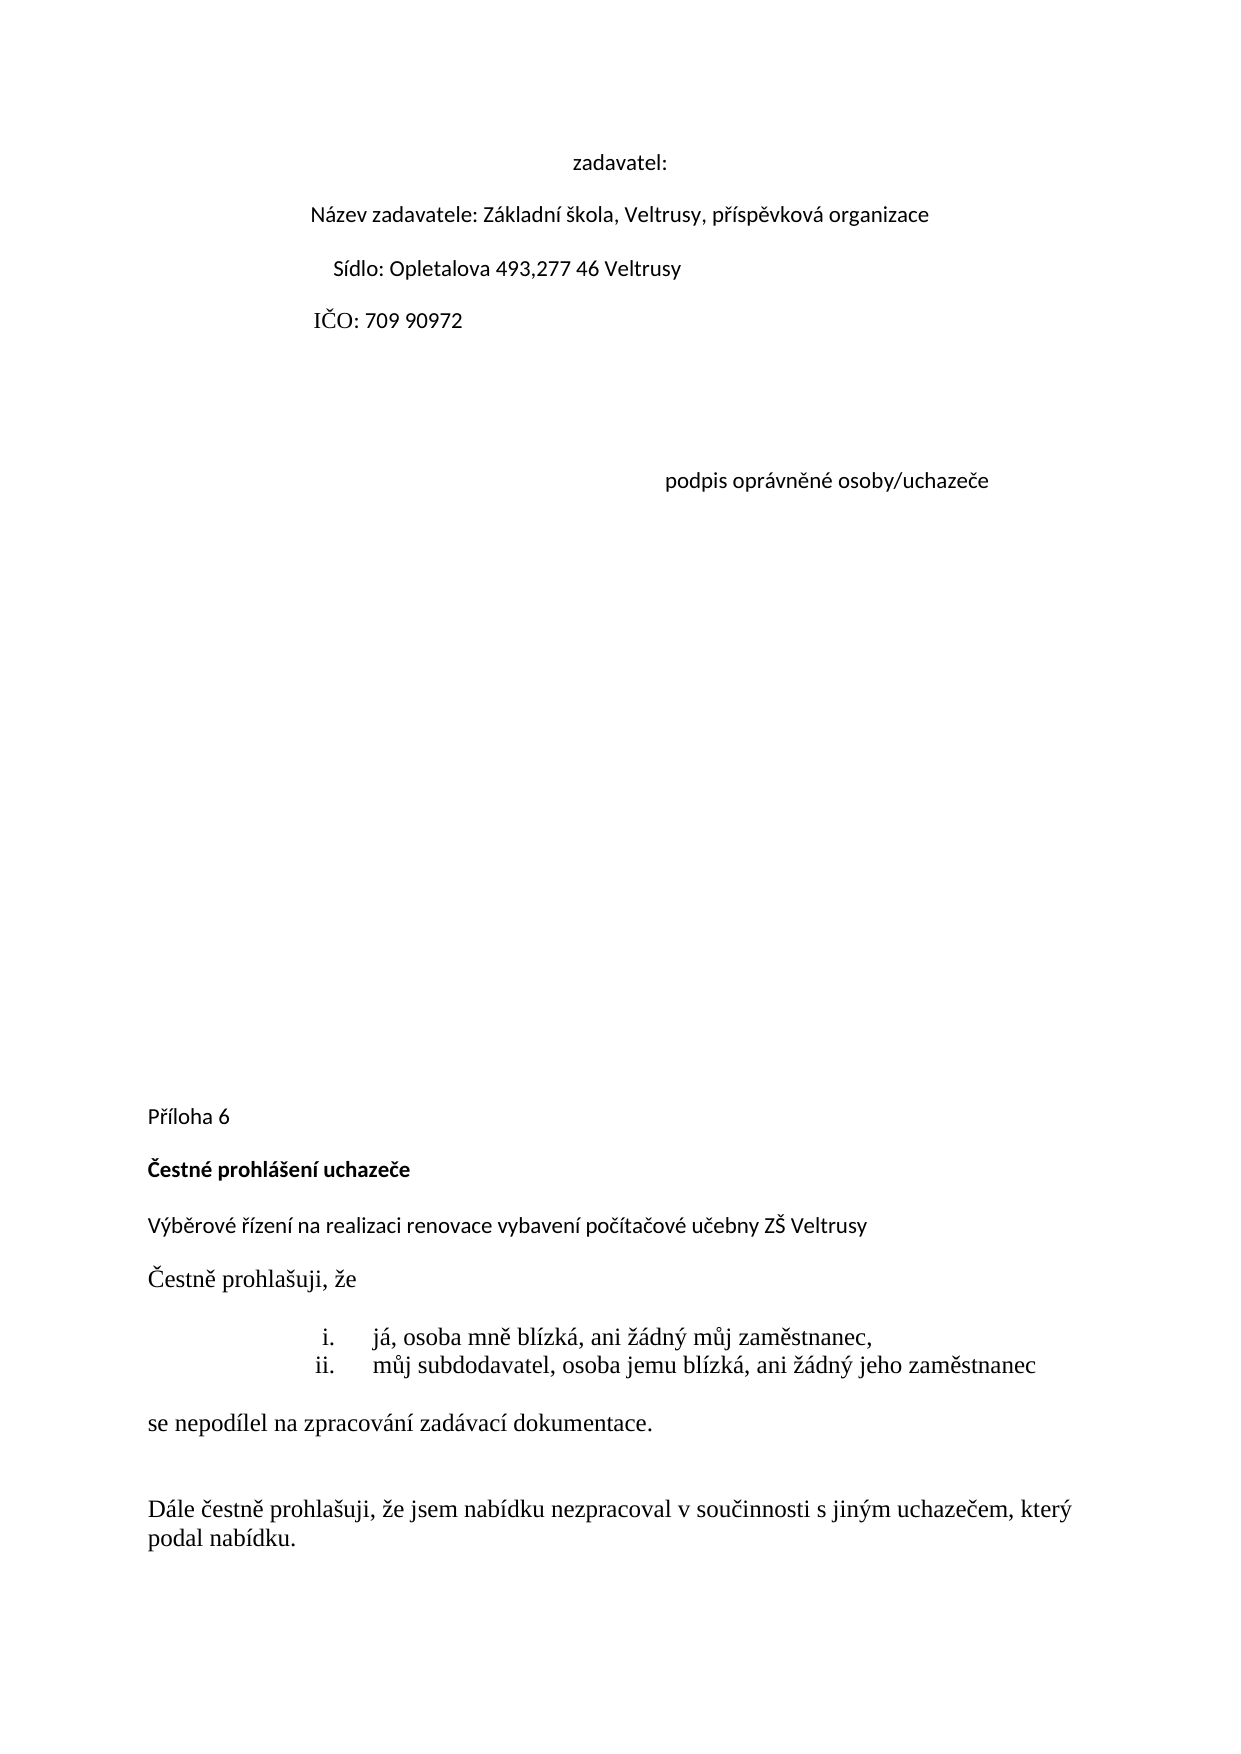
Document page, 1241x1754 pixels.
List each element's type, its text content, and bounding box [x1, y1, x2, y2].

text zadavatel: [148, 148, 1093, 176]
text Název zadavatele: Základní škola, Veltrusy, příspěvková organizace [148, 201, 1093, 229]
text IČO: 709 90972 [148, 307, 1093, 335]
text Sídlo: Opletalova 493,277 46 Veltrusy [148, 254, 1093, 282]
text Příloha 6 [148, 1102, 1093, 1130]
text Čestné prohlášení uchazeče [148, 1155, 1093, 1183]
text se nepodílel na zpracování zadávací dokumentace. [148, 1408, 1093, 1437]
text Čestně prohlašuji, že [148, 1264, 1093, 1293]
list můj subdodavatel, osoba jemu blízká, ani žádný jeho zaměstnanec [335, 1350, 1093, 1379]
text podpis oprávněné osoby/uchazeče [148, 466, 1093, 494]
text Dále čestně prohlašuji, že jsem nabídku nezpracoval v součinnosti s jiným uchazečem, který podal nabídku. [148, 1494, 1093, 1552]
list já, osoba mně blízká, ani žádný můj zaměstnanec, [335, 1322, 1093, 1350]
text Výběrové řízení na realizaci renovace vybavení počítačové učebny ZŠ Veltrusy [148, 1211, 1093, 1239]
